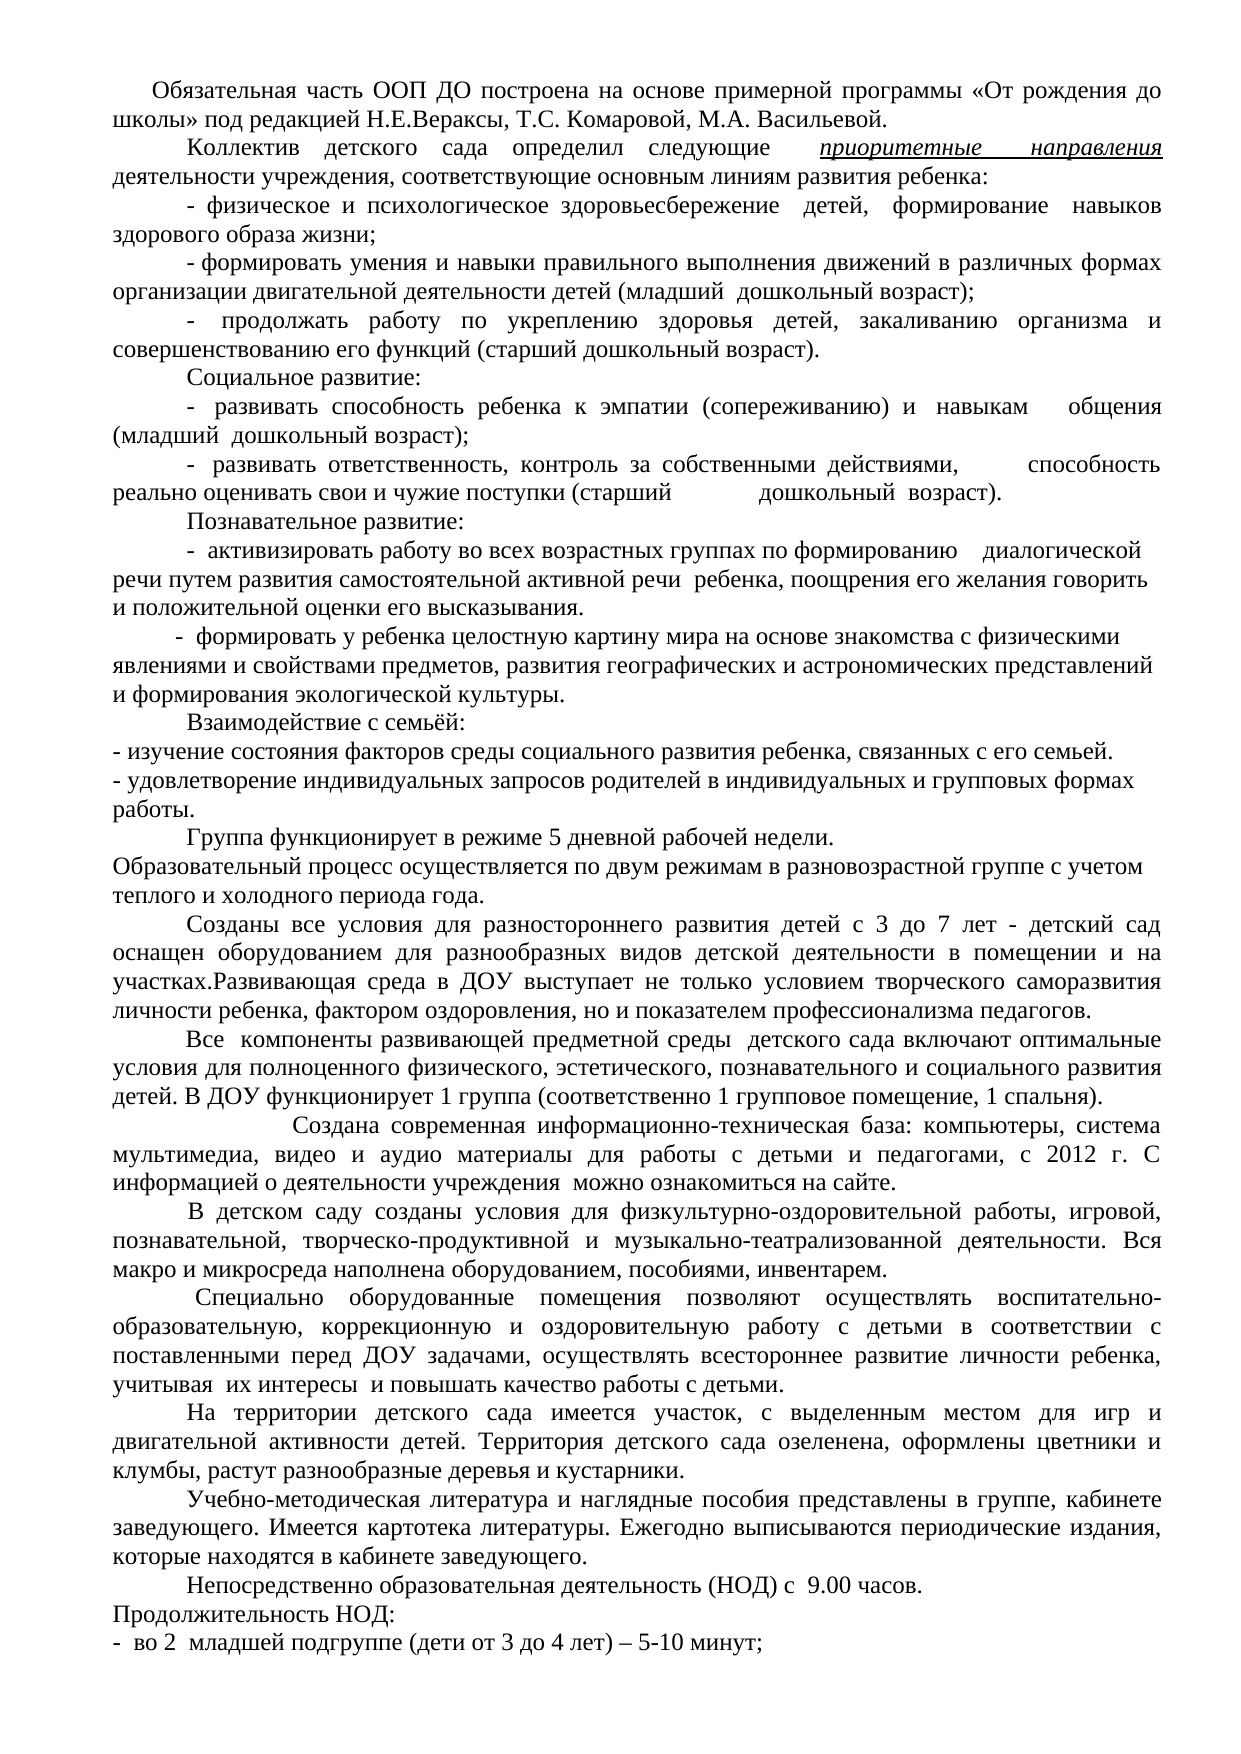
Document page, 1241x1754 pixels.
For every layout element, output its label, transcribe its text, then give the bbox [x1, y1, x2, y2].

text Образовательный процесс осуществляется по двум режимам в разновозрастной группе с учетом теплого и холодного периода года. [112, 851, 1162, 909]
text Создана современная информационно-техническая база: компьютеры, система мультимедиа, видео и аудио материалы для работы с детьми и педагогами, с . С информацией о деятельности учреждения можно ознакомиться на сайте. [112, 1110, 1162, 1196]
text - развивать ответственность, контроль за собственными действиями, способность реально оценивать свои и чужие поступки (старший дошкольный возраст). [112, 449, 1162, 506]
text Обязательная часть ООП ДО построена на основе примерной программы «От рождения до школы» под редакцией Н.Е.Вераксы, Т.С. Комаровой, М.А. Васильевой. [112, 75, 1162, 132]
text В детском саду созданы условия для физкультурно-оздоровительной работы, игровой, познавательной, творческо-продуктивной и музыкально-театрализованной деятельности. Вся макро и микросреда наполнена оборудованием, пособиями, инвентарем. [112, 1196, 1162, 1282]
list Познавательное развитие: [112, 506, 1162, 535]
list - продолжать работу по укреплению здоровья детей, закаливанию организма и совершенствованию его функций (старший дошкольный возраст). [112, 305, 1162, 362]
list Взаимодействие с семьёй: - изучение состояния факторов среды социального развития ребенка, связанных с его семьей. - удовлетворение индивидуальных запросов родителей в индивидуальных и групповых формах работы. [112, 707, 1162, 822]
list - формировать умения и навыки правильного выполнения движений в различных формах организации двигательной деятельности детей (младший дошкольный возраст); [112, 247, 1162, 305]
text Специально оборудованные помещения позволяют осуществлять воспитательно-образовательную, коррекционную и оздоровительную работу с детьми в соответствии с поставленными перед ДОУ задачами, осуществлять всестороннее развитие личности ребенка, учитывая их интересы и повышать качество работы с детьми. [112, 1282, 1162, 1397]
text На территории детского сада имеется участок, с выделенным местом для игр и двигательной активности детей. Территория детского сада озеленена, оформлены цветники и клумбы, растут разнообразные деревья и кустарники. [112, 1397, 1162, 1484]
text Группа функционирует в режиме 5 дневной рабочей недели. [112, 822, 1162, 851]
list Социальное развитие: [112, 362, 1162, 391]
text Продолжительность НОД: [112, 1599, 1162, 1627]
list - активизировать работу во всех возрастных группах по формированию диалогической речи путем развития самостоятельной активной речи ребенка, поощрения его желания говорить и положительной оценки его высказывания. - формировать у ребенка целостную картину мира на основе знакомства с физическими явлениями и свойствами предметов, развития географических и астрономических представлений и формирования экологической культуры. [112, 535, 1162, 707]
list - физическое и психологическое здоровьесбережение детей, формирование навыков здорового образа жизни; [112, 190, 1162, 247]
list - развивать способность ребенка к эмпатии (сопереживанию) и навыкам общения (младший дошкольный возраст); [112, 391, 1162, 449]
text Непосредственно образовательная деятельность (НОД) с 9.00 часов. [112, 1570, 1162, 1599]
text Созданы все условия для разностороннего развития детей с 3 до 7 лет - детский сад оснащен оборудованием для разнообразных видов детской деятельности в помещении и на участках.Развивающая среда в ДОУ выступает не только условием творческого саморазвития личности ребенка, фактором оздоровления, но и показателем профессионализма педагогов. [112, 909, 1162, 1024]
text Учебно-методическая литература и наглядные пособия представлены в группе, кабинете заведующего. Имеется картотека литературы. Ежегодно выписываются периодические издания, которые находятся в кабинете заведующего. [112, 1484, 1162, 1570]
text - во 2 младшей подгруппе (дети от 3 до 4 лет) – 5-10 минут; [112, 1627, 1162, 1656]
text Коллектив детского сада определил следующие приоритетные направления деятельности учреждения, соответствующие основным линиям развития ребенка: [112, 132, 1162, 190]
text Все компоненты развивающей предметной среды детского сада включают оптимальные условия для полноценного физического, эстетического, познавательного и социального развития детей. В ДОУ функционирует 1 группа (соответственно 1 групповое помещение, 1 спальня). [112, 1024, 1162, 1110]
